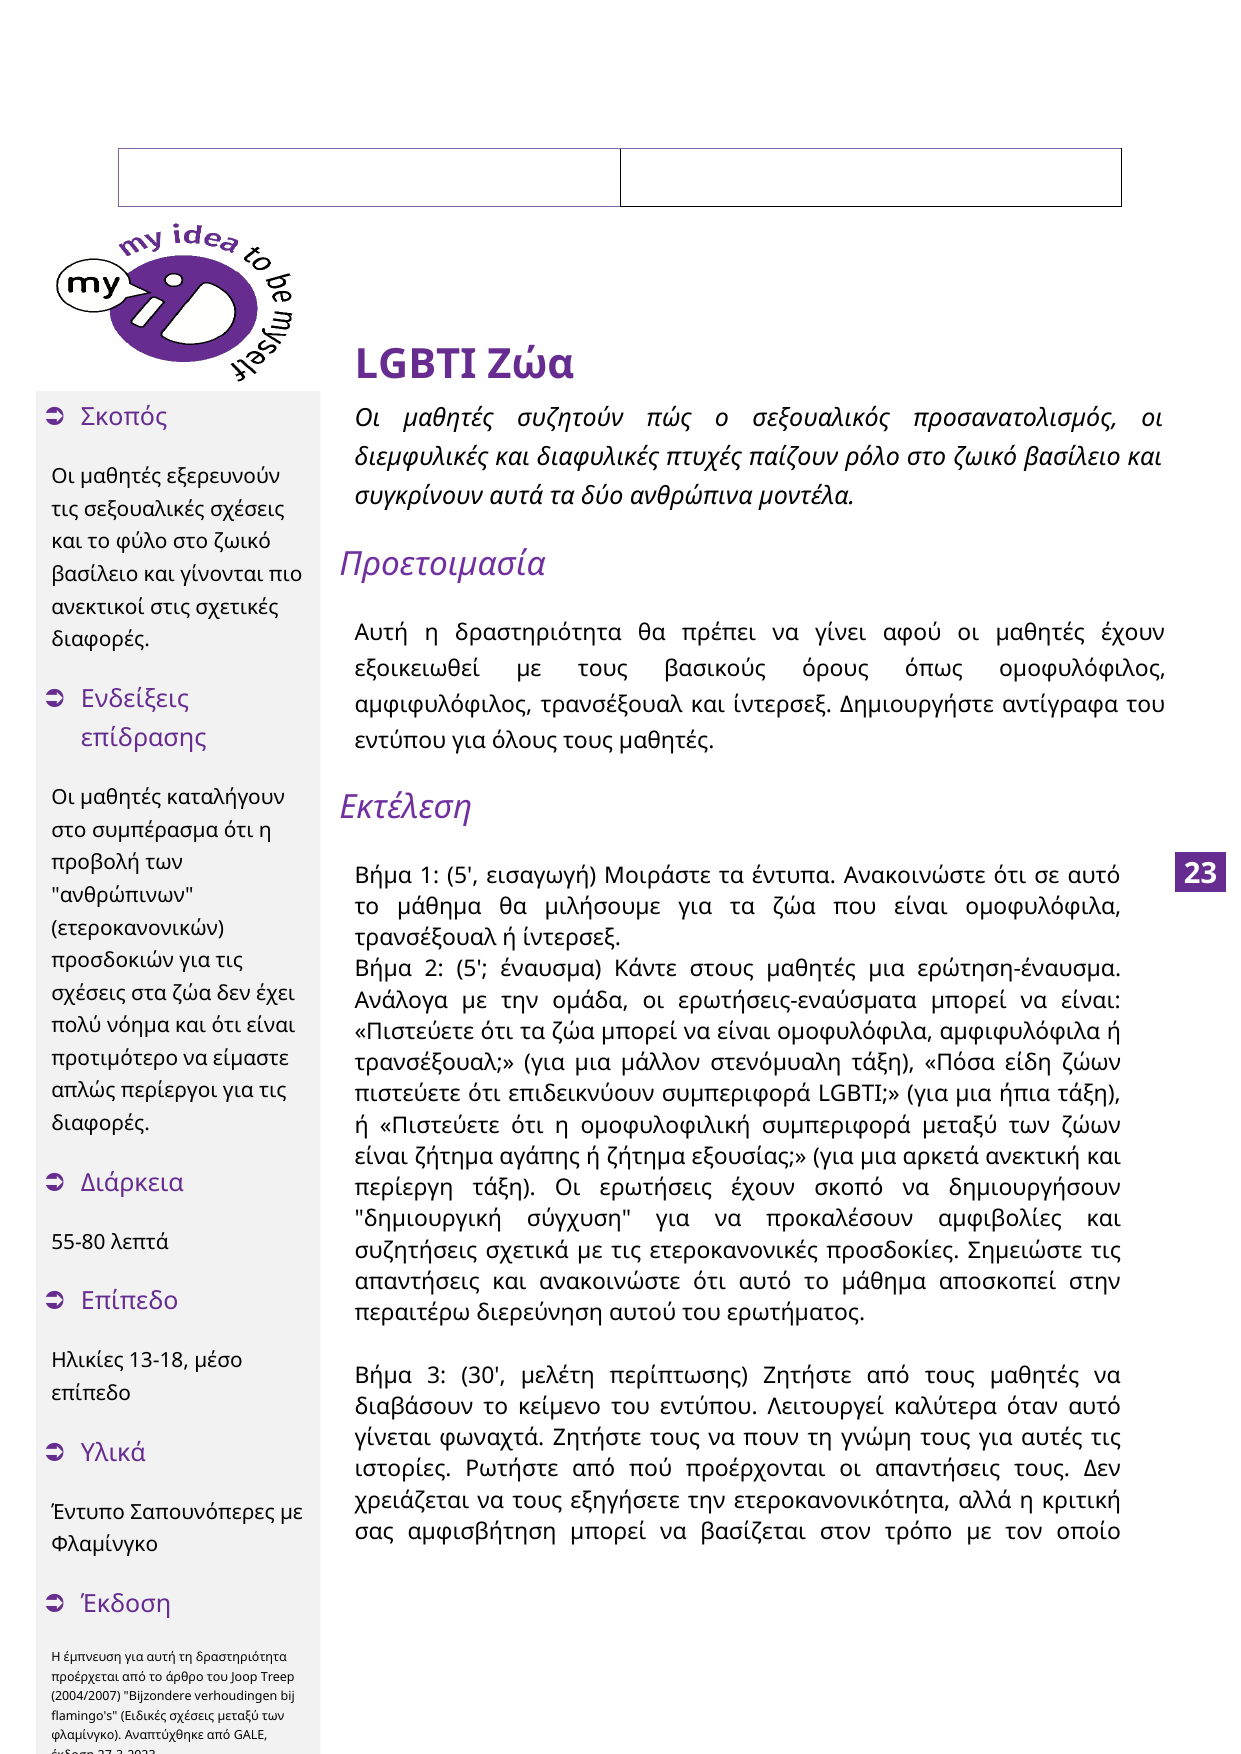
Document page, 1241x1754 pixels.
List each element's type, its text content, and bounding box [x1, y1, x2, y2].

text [354, 1358, 1122, 1546]
text LGBTI Ζώα [354, 334, 1167, 391]
table_cell [621, 149, 1121, 206]
text Βήμα 1: (5', εισαγωγή) Μοιράστε τα έντυπα. Ανακοινώστε ότι σε αυτό το μάθημα θα μιλήσουμε για τα ζώα που είναι ομοφυλόφιλα, τρανσέξουαλ ή ίντερσεξ. [354, 858, 1122, 952]
text Αυτή η δραστηριότητα θα πρέπει να γίνει αφού οι μαθητές έχουν εξοικειωθεί με τους βασικούς όρους όπως ομοφυλόφιλος, αμφιφυλόφιλος, τρανσέξουαλ και ίντερσεξ. Δημιουργήστε αντίγραφα του εντύπου για όλους τους μαθητές. [354, 616, 1167, 755]
text Βήμα 2: (5'; έναυσμα) Κάντε στους μαθητές μια ερώτηση-έναυσμα. Ανάλογα με την ομάδα, οι ερωτήσεις-εναύσματα μπορεί να είναι: «Πιστεύετε ότι τα ζώα μπορεί να είναι ομοφυλόφιλα, αμφιφυλόφιλα ή τρανσέξουαλ;» (για μια μάλλον στενόμυαλη τάξη), «Πόσα είδη ζώων πιστεύετε ότι επιδεικνύουν συμπεριφορά LGBTI;» (για μια ήπια τάξη), ή «Πιστεύετε ότι η ομοφυλοφιλική συμπεριφορά μεταξύ των ζώων είναι ζήτημα αγάπης ή ζήτημα εξουσίας;» (για μια αρκετά ανεκτική και περίεργη τάξη). Οι ερωτήσεις έχουν σκοπό να δημιουργήσουν "δημιουργική σύγχυση" για να προκαλέσουν αμφιβολίες και συζητήσεις σχετικά με τις ετεροκανονικές προσδοκίες. Σημειώστε τις απαντήσεις και ανακοινώστε ότι αυτό το μάθημα αποσκοπεί στην περαιτέρω διερεύνηση αυτού του ερωτήματος. [354, 952, 1122, 1327]
table_cell [119, 149, 620, 206]
text Οι μαθητές συζητούν πώς ο σεξουαλικός προσανατολισμός, οι διεμφυλικές και διαφυλικές πτυχές παίζουν ρόλο στο ζωικό βασίλειο και συγκρίνουν αυτά τα δύο ανθρώπινα μοντέλα. [354, 399, 1167, 512]
picture [43, 208, 309, 391]
text Προετοιμασία [321, 540, 1122, 586]
text Εκτέλεση [321, 783, 1122, 828]
